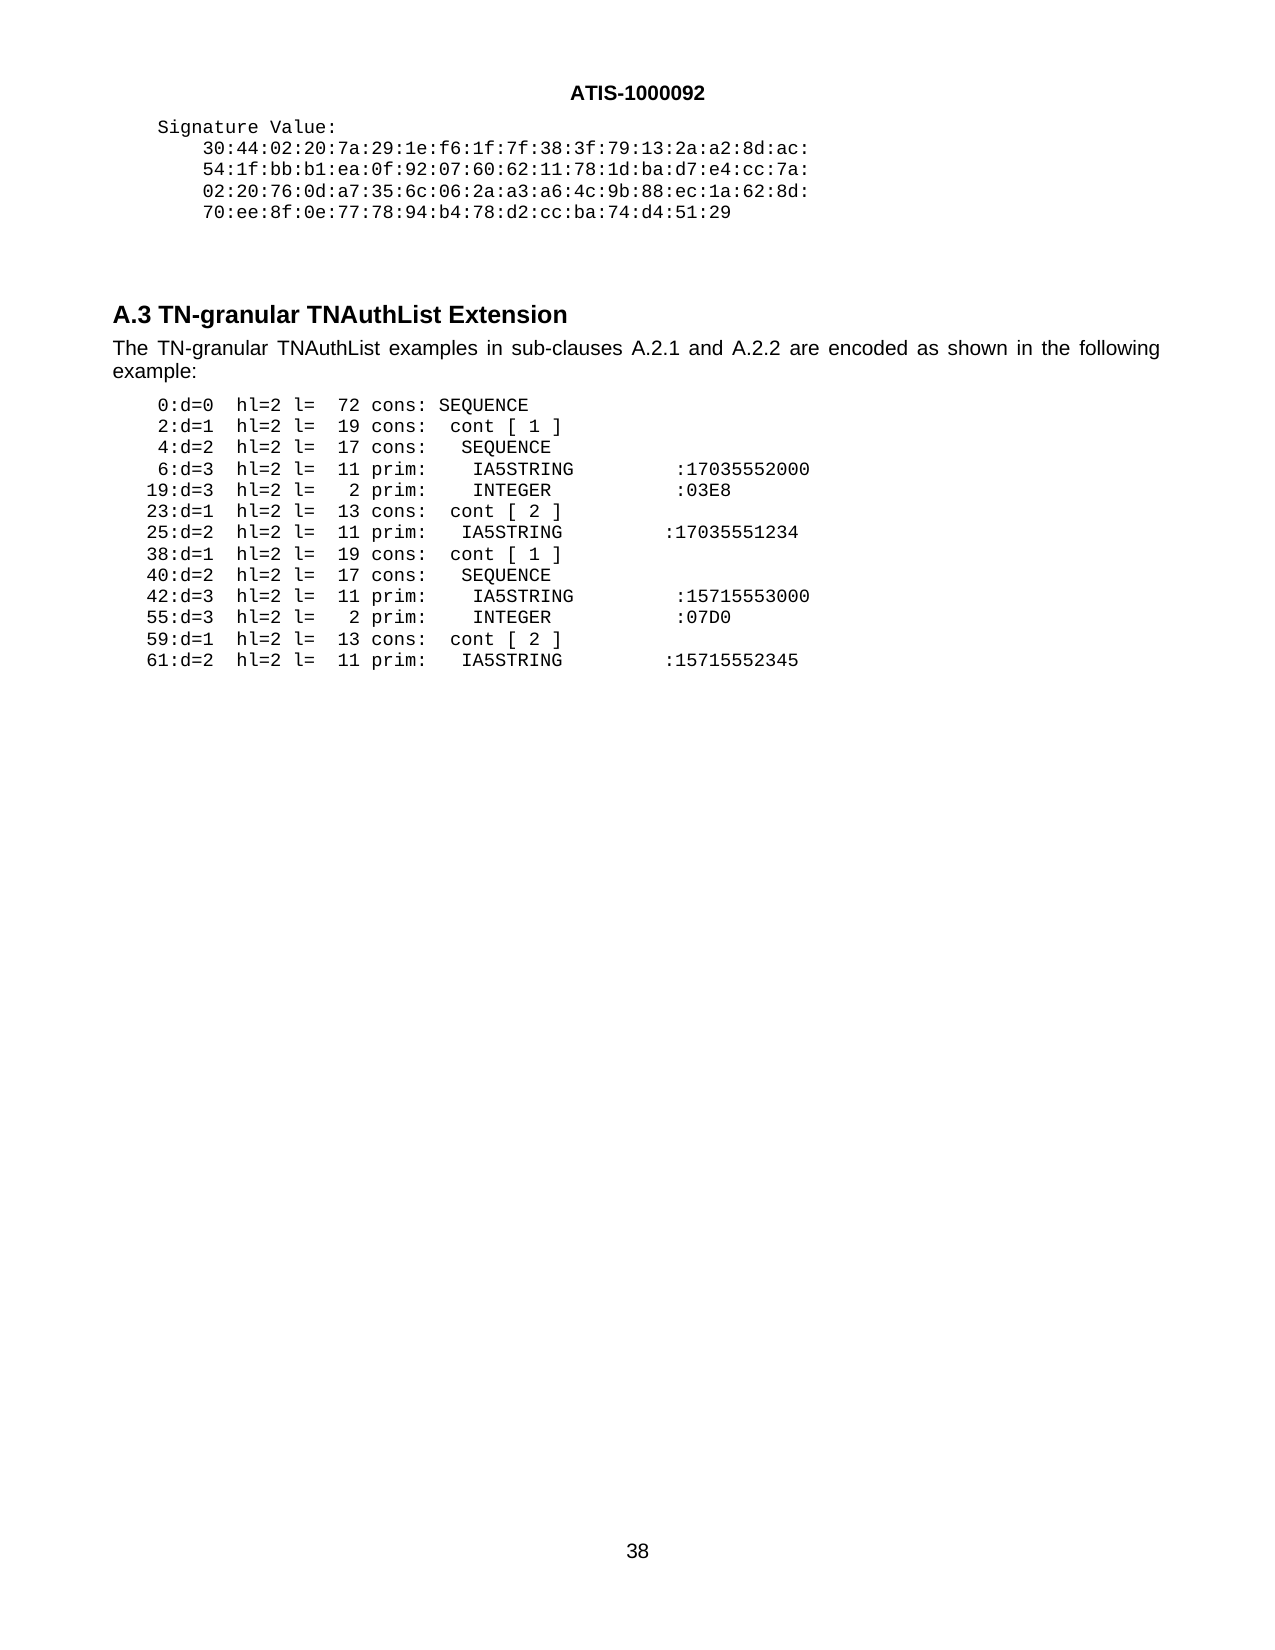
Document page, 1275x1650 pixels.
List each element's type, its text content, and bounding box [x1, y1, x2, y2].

text 4:d=2 hl=2 l= 17 cons: SEQUENCE [112, 438, 1162, 459]
text 0:d=0 hl=2 l= 72 cons: SEQUENCE [112, 396, 1162, 417]
text 55:d=3 hl=2 l= 2 prim: INTEGER :07D0 [112, 608, 1162, 629]
text Signature Value: [112, 118, 1162, 139]
text 61:d=2 hl=2 l= 11 prim: IA5STRING :15715552345 [112, 651, 1162, 672]
text 38:d=1 hl=2 l= 19 cons: cont [ 1 ] [112, 544, 1162, 566]
text 6:d=3 hl=2 l= 11 prim: IA5STRING :17035552000 [112, 459, 1162, 481]
text 42:d=3 hl=2 l= 11 prim: IA5STRING :15715553000 [112, 587, 1162, 608]
subtitle A.3 TN-granular TNAuthList Extension [112, 300, 1162, 329]
text 25:d=2 hl=2 l= 11 prim: IA5STRING :17035551234 [112, 523, 1162, 544]
text 54:1f:bb:b1:ea:0f:92:07:60:62:11:78:1d:ba:d7:e4:cc:7a: [112, 160, 1162, 181]
text 02:20:76:0d:a7:35:6c:06:2a:a3:a6:4c:9b:88:ec:1a:62:8d: [112, 181, 1162, 203]
text 59:d=1 hl=2 l= 13 cons: cont [ 2 ] [112, 629, 1162, 651]
text 19:d=3 hl=2 l= 2 prim: INTEGER :03E8 [112, 481, 1162, 502]
text The TN-granular TNAuthList examples in sub-clauses A.2.1 and A.2.2 are encoded as shown in the following example: [112, 335, 1162, 383]
text 40:d=2 hl=2 l= 17 cons: SEQUENCE [112, 566, 1162, 587]
text 30:44:02:20:7a:29:1e:f6:1f:7f:38:3f:79:13:2a:a2:8d:ac: [112, 139, 1162, 160]
text 23:d=1 hl=2 l= 13 cons: cont [ 2 ] [112, 502, 1162, 523]
text 70:ee:8f:0e:77:78:94:b4:78:d2:cc:ba:74:d4:51:29 [112, 203, 1162, 224]
text 2:d=1 hl=2 l= 19 cons: cont [ 1 ] [112, 417, 1162, 438]
